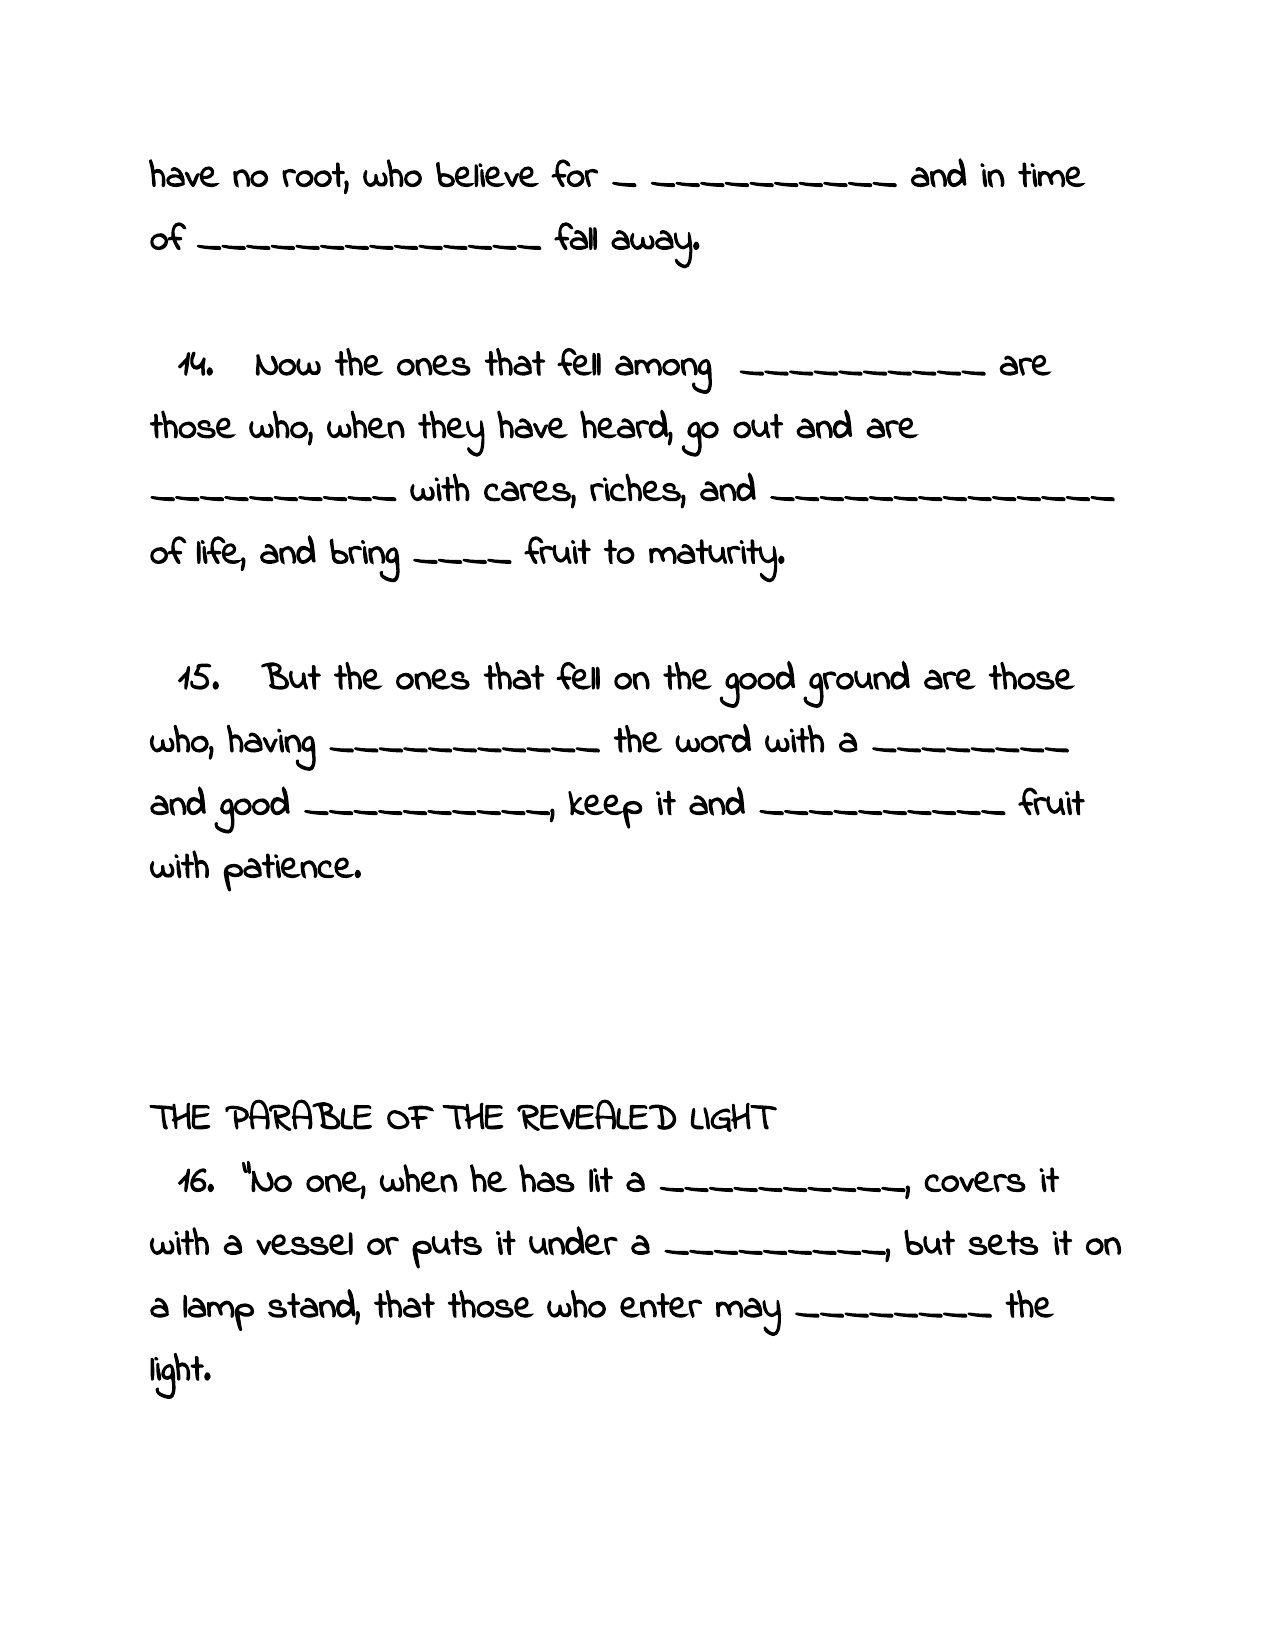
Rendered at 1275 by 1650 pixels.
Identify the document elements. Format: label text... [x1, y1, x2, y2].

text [150, 150, 1125, 267]
text 16. “No one, when he has lit a __________, covers it with a vessel or puts it under a _________, but sets it on a lamp stand, that those who enter may ________ the light. [150, 1155, 1125, 1398]
text 15. But the ones that fell on the good ground are those who, having ___________ the word with a ________ and good __________, keep it and __________ fruit with patience. [150, 652, 1125, 896]
text 14. Now the ones that fell among __________ are those who, when they have heard, go out and are __________ with cares, riches, and ______________ of life, and bring ____ fruit to maturity. [150, 338, 1125, 582]
text THE PARABLE OF THE REVEALED LIGHT [150, 1092, 1125, 1147]
